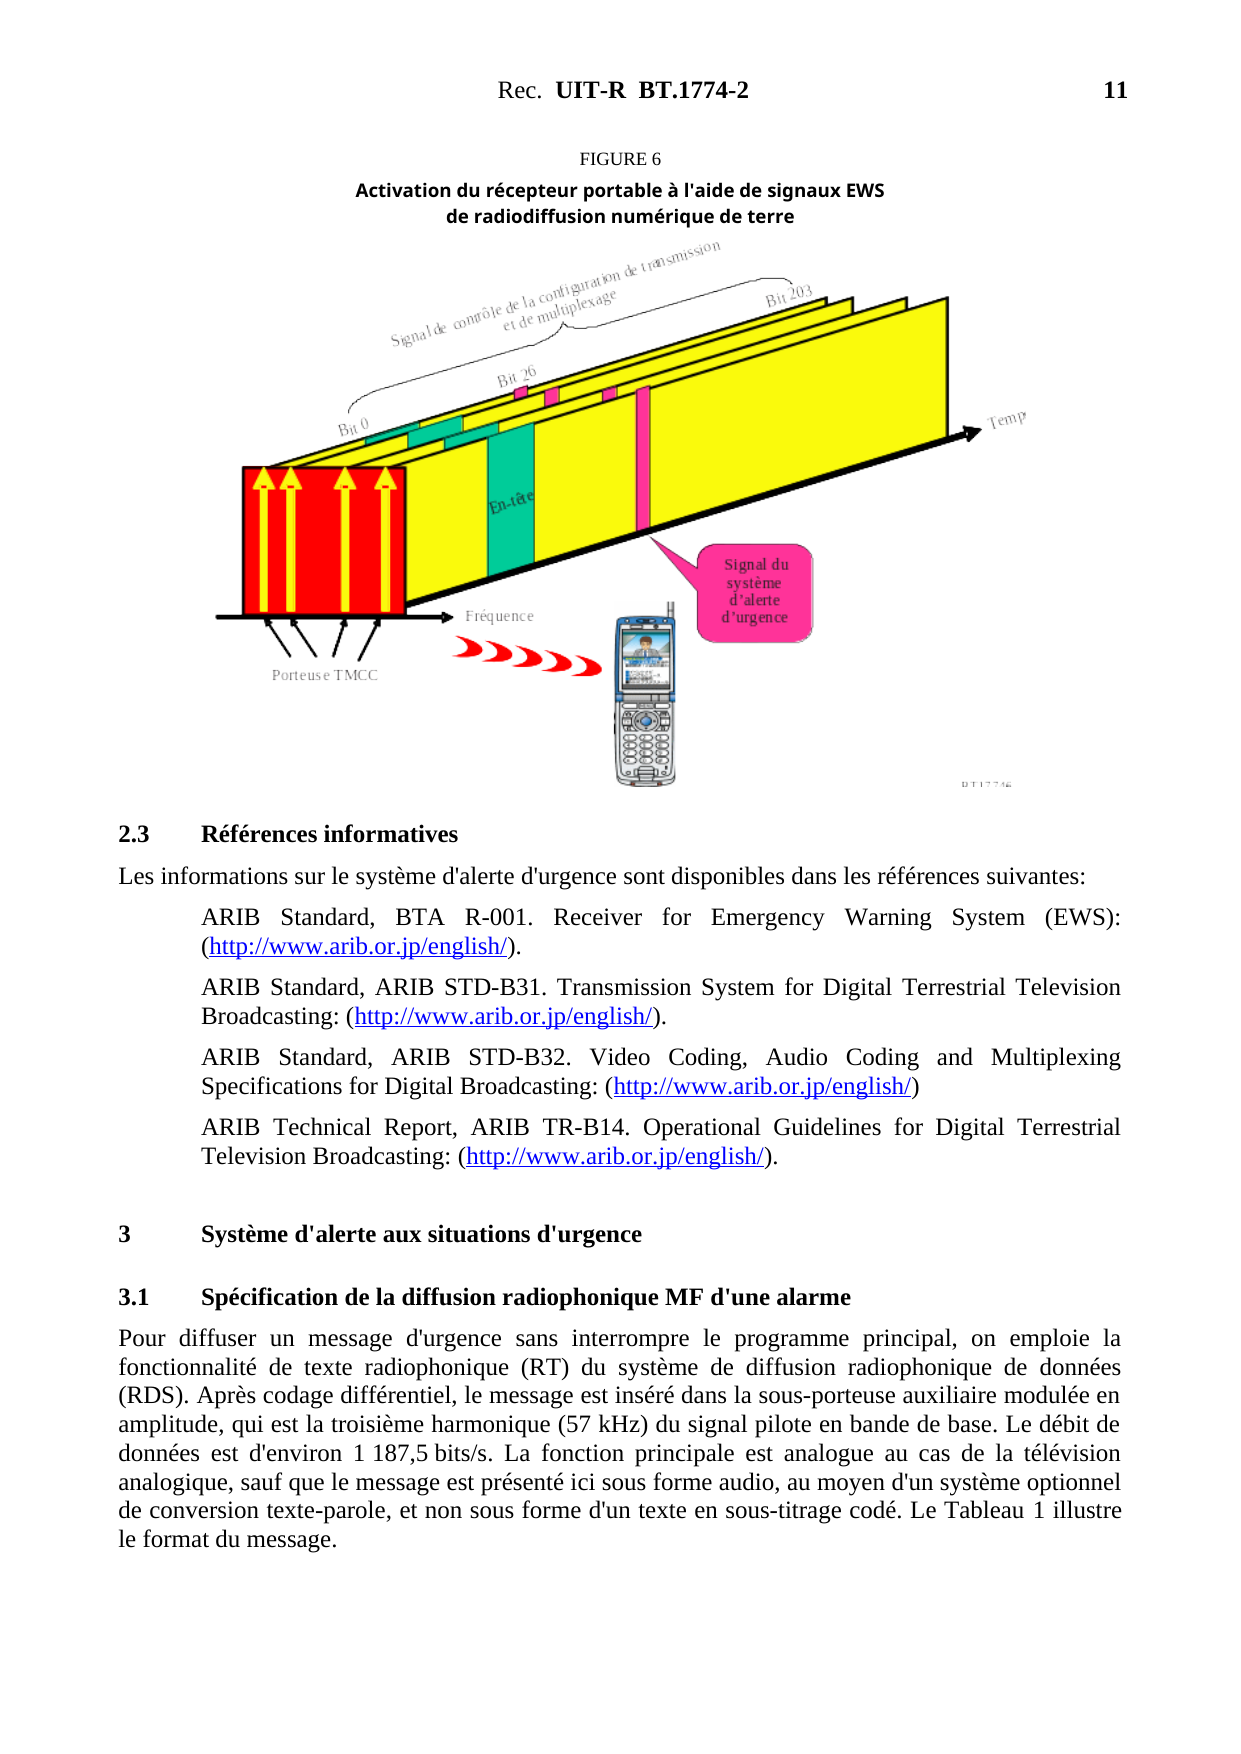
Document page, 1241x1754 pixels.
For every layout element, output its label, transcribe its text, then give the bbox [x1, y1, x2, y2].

text Figure 6 [118, 148, 1122, 169]
subtitle 3.1 Spécification de la diffusion radiophonique MF d'une alarme [118, 1282, 1122, 1310]
text ARIB Standard, BTA R-001. Receiver for Emergency Warning System (EWS): (http://www.arib.or.jp/english/). [118, 902, 1122, 959]
text Pour diffuser un message d'urgence sans interrompre le programme principal, on emploie la fonctionnalité de texte radiophonique (RT) du système de diffusion radiophonique de données (RDS). Après codage différentiel, le message est inséré dans la sous-porteuse auxiliaire modulée en amplitude, qui est la troisième harmonique (57 kHz) du signal pilote en bande de base. Le débit de données est d'environ 1 187,5 bits/s. La fonction principale est analogue au cas de la télévision analogique, sauf que le message est présenté ici sous forme audio, au moyen d'un système optionnel de conversion texte-parole, et non sous forme d'un texte en sous-titrage codé. Le Tableau 1 illustre le format du message. [118, 1323, 1122, 1553]
text Les informations sur le système d'alerte d'urgence sont disponibles dans les références suivantes: [118, 861, 1122, 889]
text ARIB Technical Report, ARIB TR-B14. Operational Guidelines for Digital Terrestrial Television Broadcasting: (http://www.arib.or.jp/english/). [118, 1112, 1122, 1169]
subtitle 2.3 Références informatives [118, 819, 1122, 848]
subtitle 3 Système d'alerte aux situations d'urgence [118, 1219, 1122, 1248]
text ARIB Standard, ARIB STD-B31. Transmission System for Digital Terrestrial Television Broadcasting: (http://www.arib.or.jp/english/). [118, 972, 1122, 1029]
text ARIB Standard, ARIB STD-B32. Video Coding, Audio Coding and Multiplexing Specifications for Digital Broadcasting: (http://www.arib.or.jp/english/) [118, 1042, 1122, 1099]
title Activation du récepteur portable à l'aide de signaux EWS de radiodiffusion numérique de terre [118, 178, 1122, 229]
